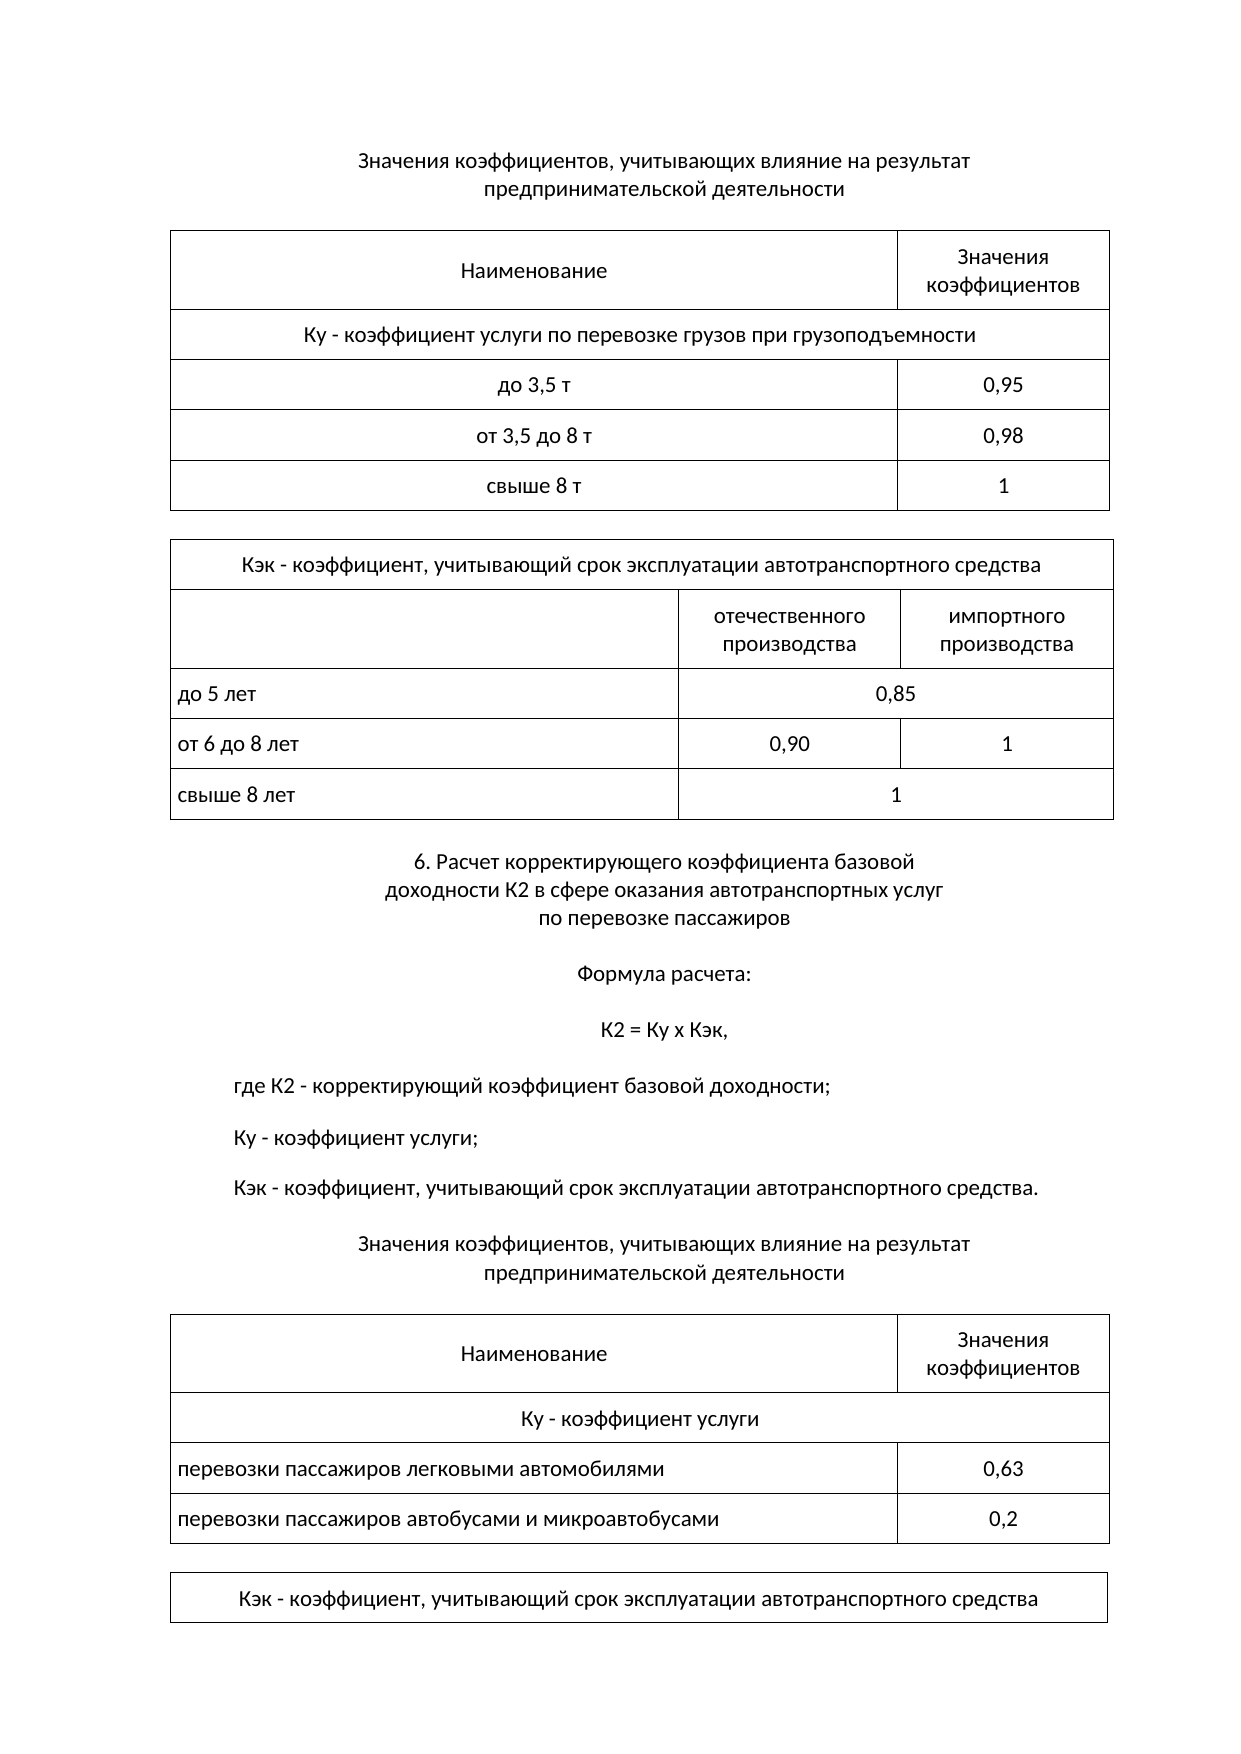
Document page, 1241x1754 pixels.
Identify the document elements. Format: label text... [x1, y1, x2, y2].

table_header Кэк - коэффициент, учитывающий срок эксплуатации автотранспортного средства [171, 540, 1113, 589]
table_cell 1 [898, 461, 1109, 510]
text где К2 - корректирующий коэффициент базовой доходности; [177, 1072, 1152, 1100]
table_cell 0,63 [898, 1443, 1109, 1493]
table_cell от 3,5 до 8 т [171, 410, 897, 459]
text предпринимательской деятельности [177, 1258, 1152, 1286]
table_header Кэк - коэффициент, учитывающий срок эксплуатации автотранспортного средства [171, 1573, 1107, 1622]
table_header Наименование [171, 1315, 897, 1392]
text предпринимательской деятельности [177, 174, 1152, 202]
table_cell импортного производства [901, 590, 1113, 667]
table_cell 0,85 [679, 669, 1113, 718]
text 6. Расчет корректирующего коэффициента базовой [177, 847, 1152, 876]
text К2 = Ку x Кэк, [177, 1016, 1152, 1044]
text доходности К2 в сфере оказания автотранспортных услуг [177, 876, 1152, 903]
table_cell свыше 8 лет [171, 769, 678, 818]
table_cell [171, 590, 678, 667]
table_cell перевозки пассажиров легковыми автомобилями [171, 1443, 897, 1493]
table_cell Ку - коэффициент услуги по перевозке грузов при грузоподъемности [171, 310, 1109, 359]
table_cell 0,2 [898, 1494, 1109, 1543]
text Кэк - коэффициент, учитывающий срок эксплуатации автотранспортного средства. [177, 1173, 1152, 1202]
text Формула расчета: [177, 959, 1152, 988]
table_header Значения коэффициентов [898, 1315, 1109, 1392]
table_cell 1 [679, 769, 1113, 818]
table_cell свыше 8 т [171, 461, 897, 510]
table_header Значения коэффициентов [898, 231, 1109, 308]
text по перевозке пассажиров [177, 903, 1152, 932]
table_cell Ку - коэффициент услуги [171, 1393, 1109, 1442]
table_cell от 6 до 8 лет [171, 719, 678, 768]
text Значения коэффициентов, учитывающих влияние на результат [177, 146, 1152, 174]
table_cell 0,98 [898, 410, 1109, 459]
table_cell перевозки пассажиров автобусами и микроавтобусами [171, 1494, 897, 1543]
table_cell 1 [901, 719, 1113, 768]
table_cell 0,90 [679, 719, 900, 768]
table_cell 0,95 [898, 360, 1109, 409]
table_cell отечественного производства [679, 590, 900, 667]
text Значения коэффициентов, учитывающих влияние на результат [177, 1229, 1152, 1258]
table_header Наименование [171, 231, 897, 308]
table_cell до 3,5 т [171, 360, 897, 409]
text Ку - коэффициент услуги; [177, 1123, 1152, 1151]
table_cell до 5 лет [171, 669, 678, 718]
